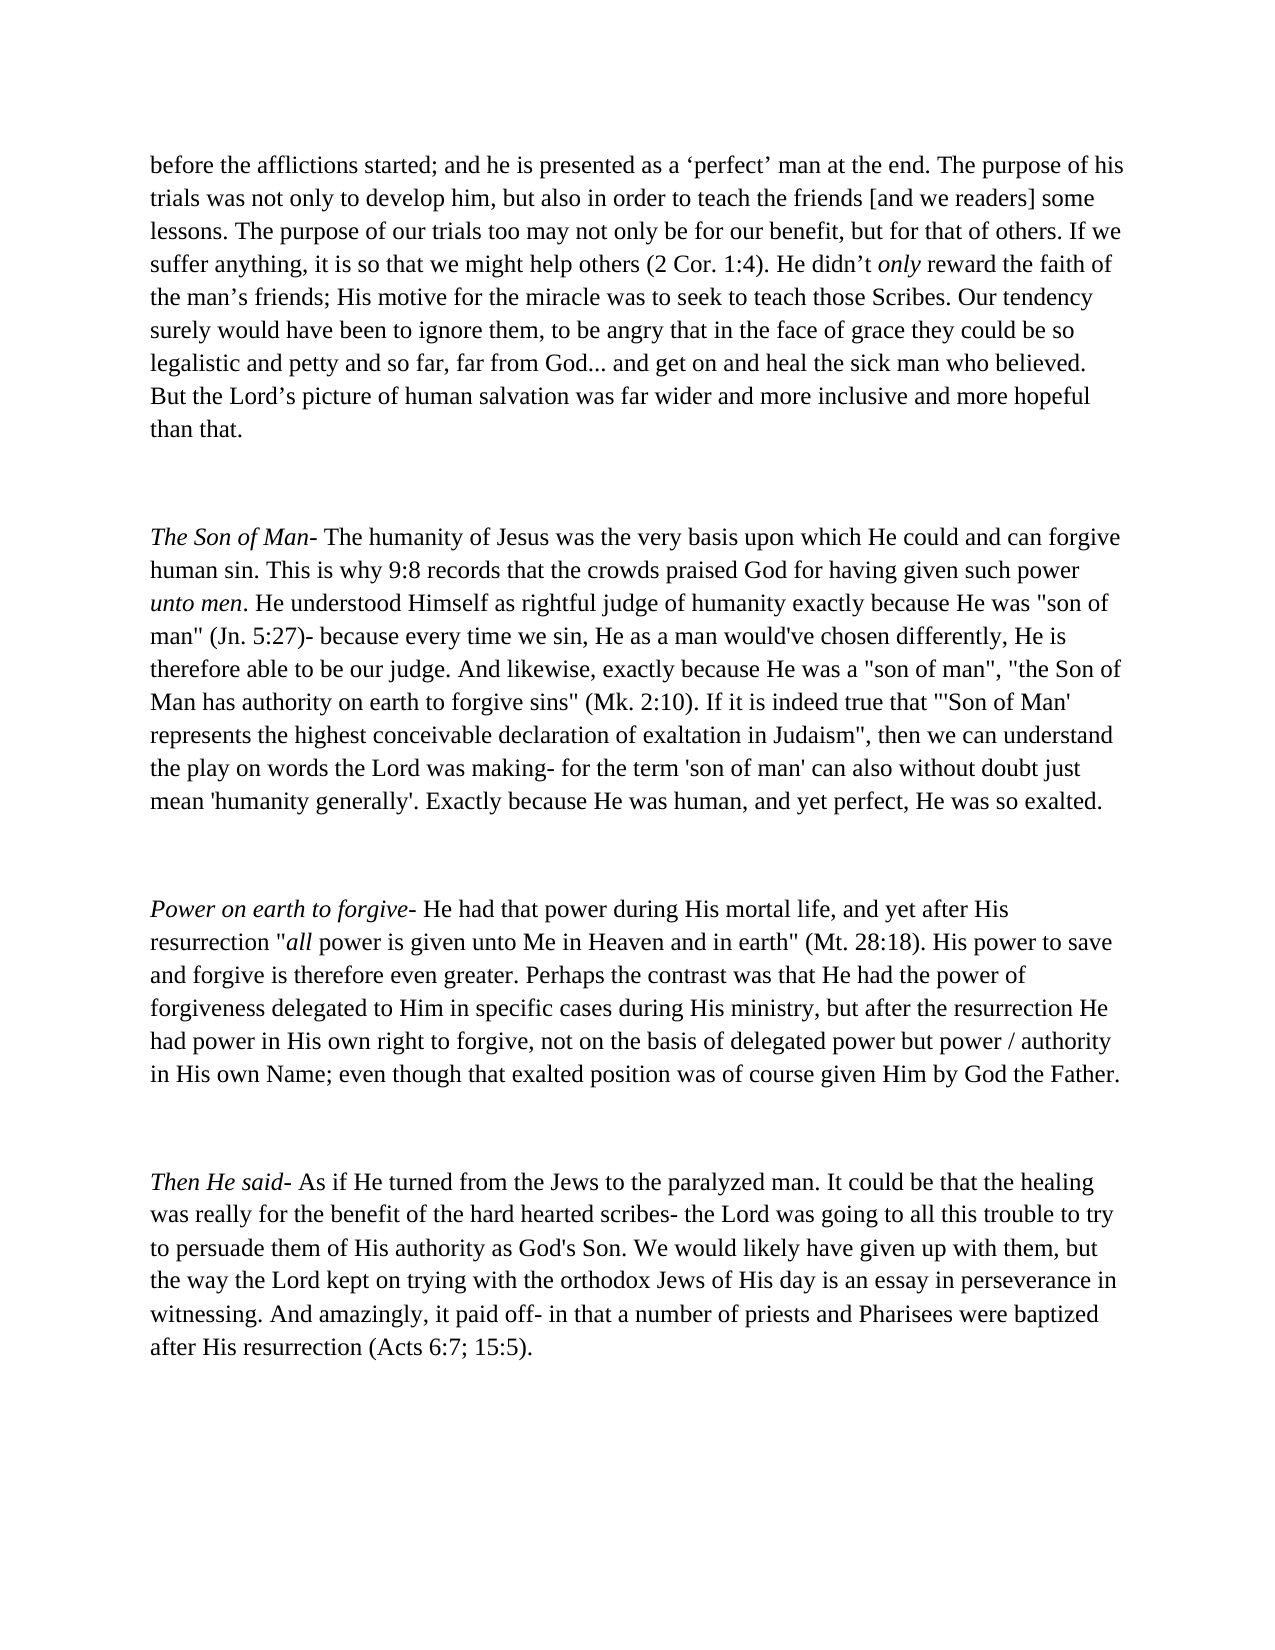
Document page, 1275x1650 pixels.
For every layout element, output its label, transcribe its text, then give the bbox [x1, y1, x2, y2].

text Power on earth to forgive- He had that power during His mortal life, and yet after His resurrection "all power is given unto Me in Heaven and in earth" (Mt. 28:18). His power to save and forgive is therefore even greater. Perhaps the contrast was that He had the power of forgiveness delegated to Him in specific cases during His ministry, but after the resurrection He had power in His own right to forgive, not on the basis of delegated power but power / authority in His own Name; even though that exalted position was of course given Him by God the Father. [150, 894, 1125, 1088]
text The Son of Man- The humanity of Jesus was the very basis upon which He could and can forgive human sin. This is why 9:8 records that the crowds praised God for having given such power unto men. He understood Himself as rightful judge of humanity exactly because He was "son of man" (Jn. 5:27)- because every time we sin, He as a man would've chosen differently, He is therefore able to be our judge. And likewise, exactly because He was a "son of man", "the Son of Man has authority on earth to forgive sins" (Mk. 2:10). If it is indeed true that "'Son of Man' represents the highest conceivable declaration of exaltation in Judaism", then we can understand the play on words the Lord was making- for the term 'son of man' can also without doubt just mean 'humanity generally'. Exactly because He was human, and yet perfect, He was so exalted. [150, 522, 1125, 815]
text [150, 150, 1125, 443]
text Then He said- As if He turned from the Jews to the paralyzed man. It could be that the healing was really for the benefit of the hard hearted scribes- the Lord was going to all this trouble to try to persuade them of His authority as God's Son. We would likely have given up with them, but the way the Lord kept on trying with the orthodox Jews of His day is an essay in perseverance in witnessing. And amazingly, it paid off- in that a number of priests and Pharisees were baptized after His resurrection (Acts 6:7; 15:5). [150, 1167, 1125, 1360]
